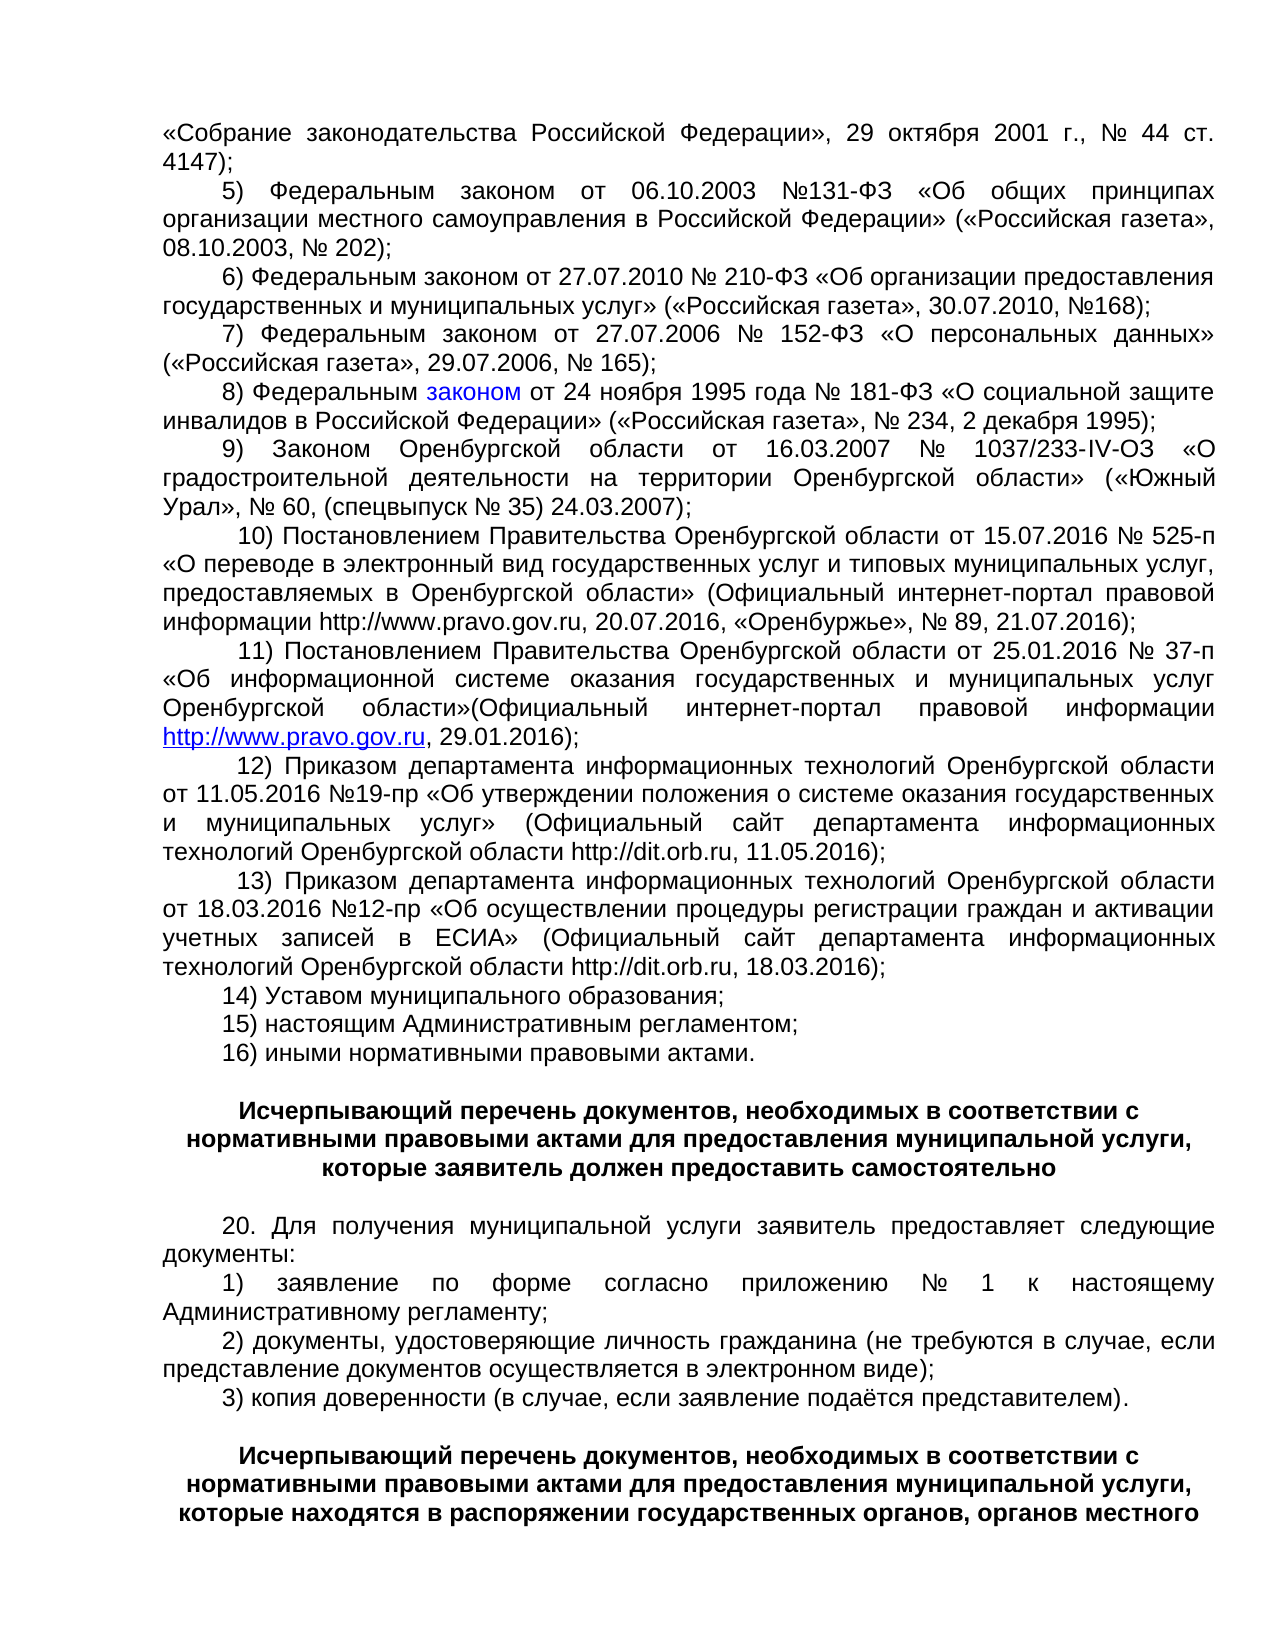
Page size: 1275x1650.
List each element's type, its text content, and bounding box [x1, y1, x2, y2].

text 14) Уставом муниципального образования; [162, 981, 1216, 1009]
text Исчерпывающий перечень документов, необходимых в соответствии с нормативными правовыми актами для предоставления муниципальной услуги, [162, 1096, 1216, 1153]
text 5) Федеральным законом от 06.10.2003 №131-ФЗ «Об общих принципах организации местного самоуправления в Российской Федерации» («Российская газета», 08.10.2003, № 202); [162, 176, 1216, 262]
text 16) иными нормативными правовыми актами. [162, 1038, 1216, 1067]
text 9) Законом Оренбургской области от 16.03.2007 № 1037/233-IV-ОЗ «О градостроительной деятельности на территории Оренбургской области» («Южный Урал», № 60, (спецвыпуск № 35) 24.03.2007); [162, 434, 1216, 521]
text 12) Приказом департамента информационных технологий Оренбургской области от 11.05.2016 №19-пр «Об утверждении положения о системе оказания государственных и муниципальных услуг» (Официальный сайт департамента информационных технологий Оренбургской области http://dit.orb.ru, 11.05.2016); [162, 751, 1216, 866]
text 7) Федеральным законом от 27.07.2006 № 152-ФЗ «О персональных данных» («Российская газета», 29.07.2006, № 165); [162, 319, 1216, 377]
text 13) Приказом департамента информационных технологий Оренбургской области от 18.03.2016 №12-пр «Об осуществлении процедуры регистрации граждан и активации учетных записей в ЕСИА» (Официальный сайт департамента информационных технологий Оренбургской области http://dit.orb.ru, 18.03.2016); [162, 866, 1216, 981]
text 10) Постановлением Правительства Оренбургской области от 15.07.2016 № 525-п «О переводе в электронный вид государственных услуг и типовых муниципальных услуг, предоставляемых в Оренбургской области» (Официальный интернет-портал правовой информации http://www.pravo.gov.ru, 20.07.2016, «Оренбуржье», № 89, 21.07.2016); [162, 521, 1216, 636]
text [162, 1441, 1216, 1527]
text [162, 118, 1216, 176]
text 8) Федеральным законом от 24 ноября 1995 года № 181-ФЗ «О социальной защите инвалидов в Российской Федерации» («Российская газета», № 234, 2 декабря 1995); [162, 377, 1216, 434]
text 15) настоящим Административным регламентом; [162, 1009, 1216, 1038]
text 1) заявление по форме согласно приложению № 1 к настоящему Административному регламенту; [162, 1268, 1216, 1326]
text 11) Постановлением Правительства Оренбургской области от 25.01.2016 № 37-п «Об информационной системе оказания государственных и муниципальных услуг Оренбургской области»(Официальный интернет-портал правовой информации http://www.pravo.gov.ru, 29.01.2016); [162, 636, 1216, 751]
text которые заявитель должен предоставить самостоятельно [162, 1153, 1216, 1182]
text 2) документы, удостоверяющие личность гражданина (не требуются в случае, если представление документов осуществляется в электронном виде); [162, 1326, 1216, 1383]
text 20. Для получения муниципальной услуги заявитель предоставляет следующие документы: [162, 1211, 1216, 1268]
text 6) Федеральным законом от 27.07.2010 № 210-ФЗ «Об организации предоставления государственных и муниципальных услуг» («Российская газета», 30.07.2010, №168); [162, 262, 1216, 319]
text 3) копия доверенности (в случае, если заявление подаётся представителем). [162, 1383, 1216, 1412]
